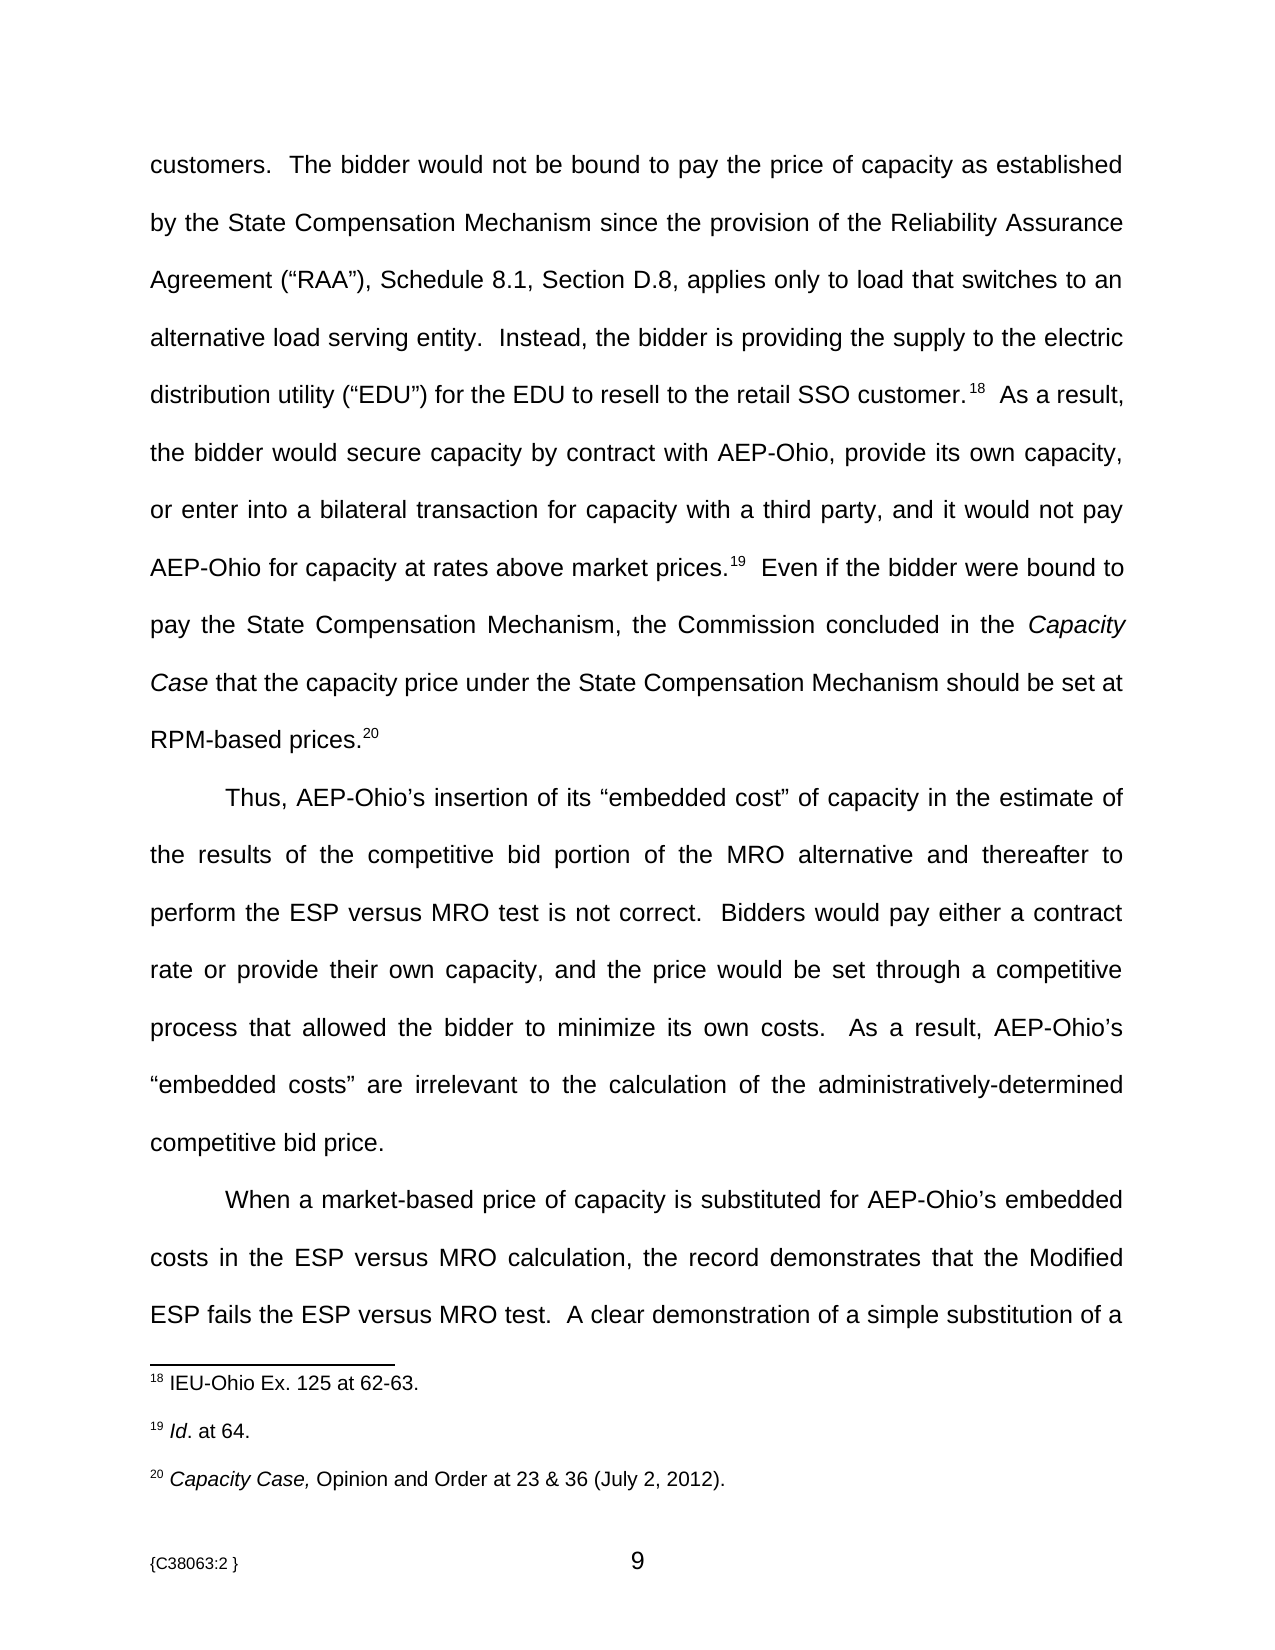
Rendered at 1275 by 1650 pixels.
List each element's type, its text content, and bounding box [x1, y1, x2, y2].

text Thus, AEP-Ohio’s insertion of its “embedded cost” of capacity in the estimate of the results of the competitive bid portion of the MRO alternative and thereafter to perform the ESP versus MRO test is not correct. Bidders would pay either a contract rate or provide their own capacity, and the price would be set through a competitive process that allowed the bidder to minimize its own costs. As a result, AEP-Ohio’s “embedded costs” are irrelevant to the calculation of the administratively-determined competitive bid price. [150, 782, 1125, 1156]
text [150, 150, 1125, 754]
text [150, 1185, 1125, 1329]
